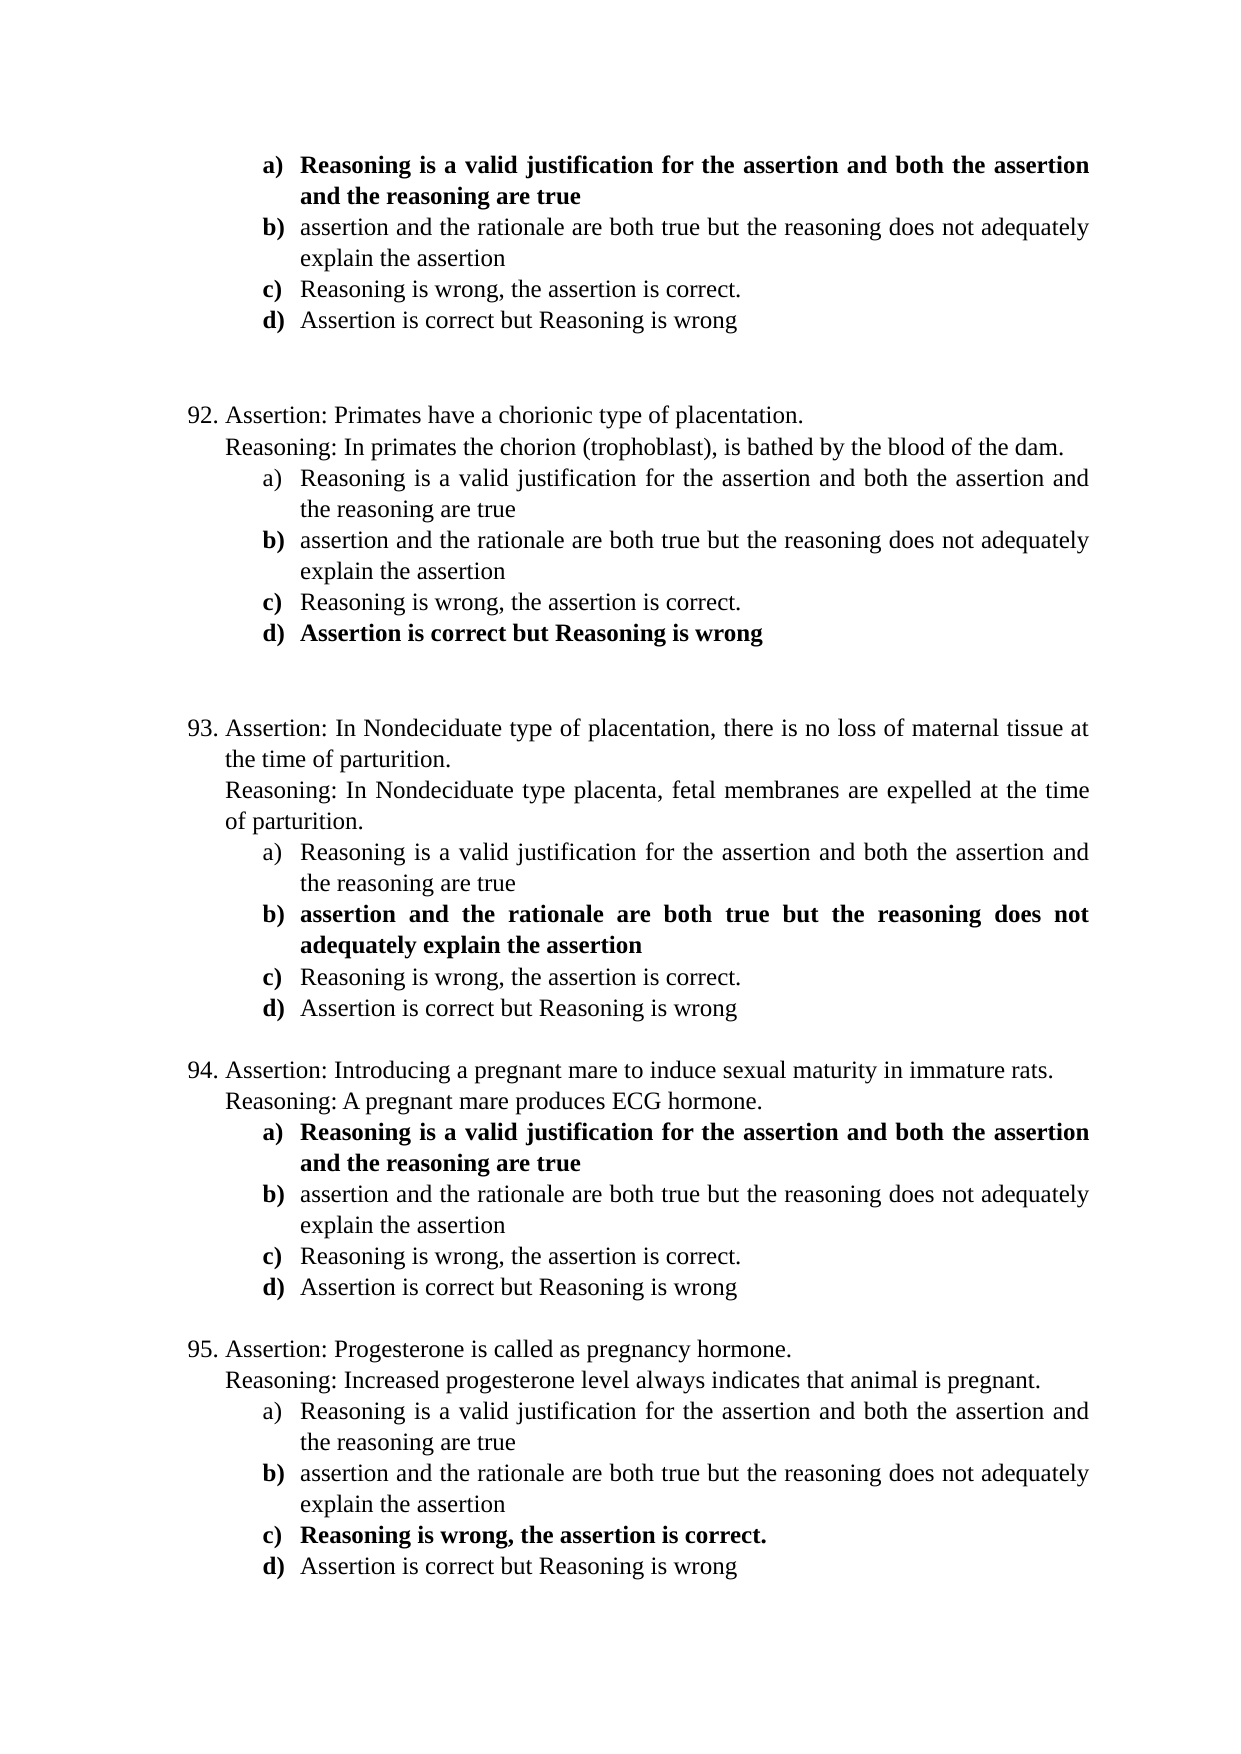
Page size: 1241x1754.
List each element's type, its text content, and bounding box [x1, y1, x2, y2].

list Reasoning is wrong, the assertion is correct. [262, 1520, 1090, 1549]
list Reasoning: In primates the chorion (trophoblast), is bathed by the blood of the dam. [225, 432, 1090, 460]
list Assertion: Primates have a chorionic type of placentation. [187, 401, 1090, 429]
list assertion and the rationale are both true but the reasoning does not adequately explain the assertion [262, 1458, 1090, 1518]
list Reasoning: A pregnant mare produces ECG hormone. [225, 1086, 1090, 1114]
list Assertion is correct but Reasoning is wrong [262, 1551, 1090, 1580]
list assertion and the rationale are both true but the reasoning does not adequately explain the assertion [262, 525, 1090, 584]
list Reasoning: In Nondeciduate type placenta, fetal membranes are expelled at the time of parturition. [225, 775, 1090, 835]
list Reasoning is a valid justification for the assertion and both the assertion and the reasoning are true [262, 1117, 1090, 1177]
list Assertion: Introducing a pregnant mare to induce sexual maturity in immature rats. [187, 1055, 1090, 1083]
list Reasoning is wrong, the assertion is correct. [262, 1241, 1090, 1270]
list Reasoning is wrong, the assertion is correct. [262, 962, 1090, 990]
list assertion and the rationale are both true but the reasoning does not adequately explain the assertion [262, 899, 1090, 959]
list assertion and the rationale are both true but the reasoning does not adequately explain the assertion [262, 1179, 1090, 1239]
list Reasoning is a valid justification for the assertion and both the assertion and the reasoning are true [262, 837, 1090, 897]
list Assertion is correct but Reasoning is wrong [262, 305, 1090, 334]
list Reasoning: Increased progesterone level always indicates that animal is pregnant. [225, 1365, 1090, 1394]
list Reasoning is a valid justification for the assertion and both the assertion and the reasoning are true [262, 150, 1090, 210]
list Assertion is correct but Reasoning is wrong [262, 618, 1090, 647]
list Reasoning is wrong, the assertion is correct. [262, 274, 1090, 303]
list Assertion: Progesterone is called as pregnancy hormone. [187, 1334, 1090, 1363]
list Assertion: In Nondeciduate type of placentation, there is no loss of maternal tissue at the time of parturition. [187, 713, 1090, 773]
list Reasoning is wrong, the assertion is correct. [262, 587, 1090, 616]
list assertion and the rationale are both true but the reasoning does not adequately explain the assertion [262, 212, 1090, 272]
list Assertion is correct but Reasoning is wrong [262, 1272, 1090, 1301]
list Reasoning is a valid justification for the assertion and both the assertion and the reasoning are true [262, 463, 1090, 522]
list Assertion is correct but Reasoning is wrong [262, 993, 1090, 1021]
list Reasoning is a valid justification for the assertion and both the assertion and the reasoning are true [262, 1396, 1090, 1456]
